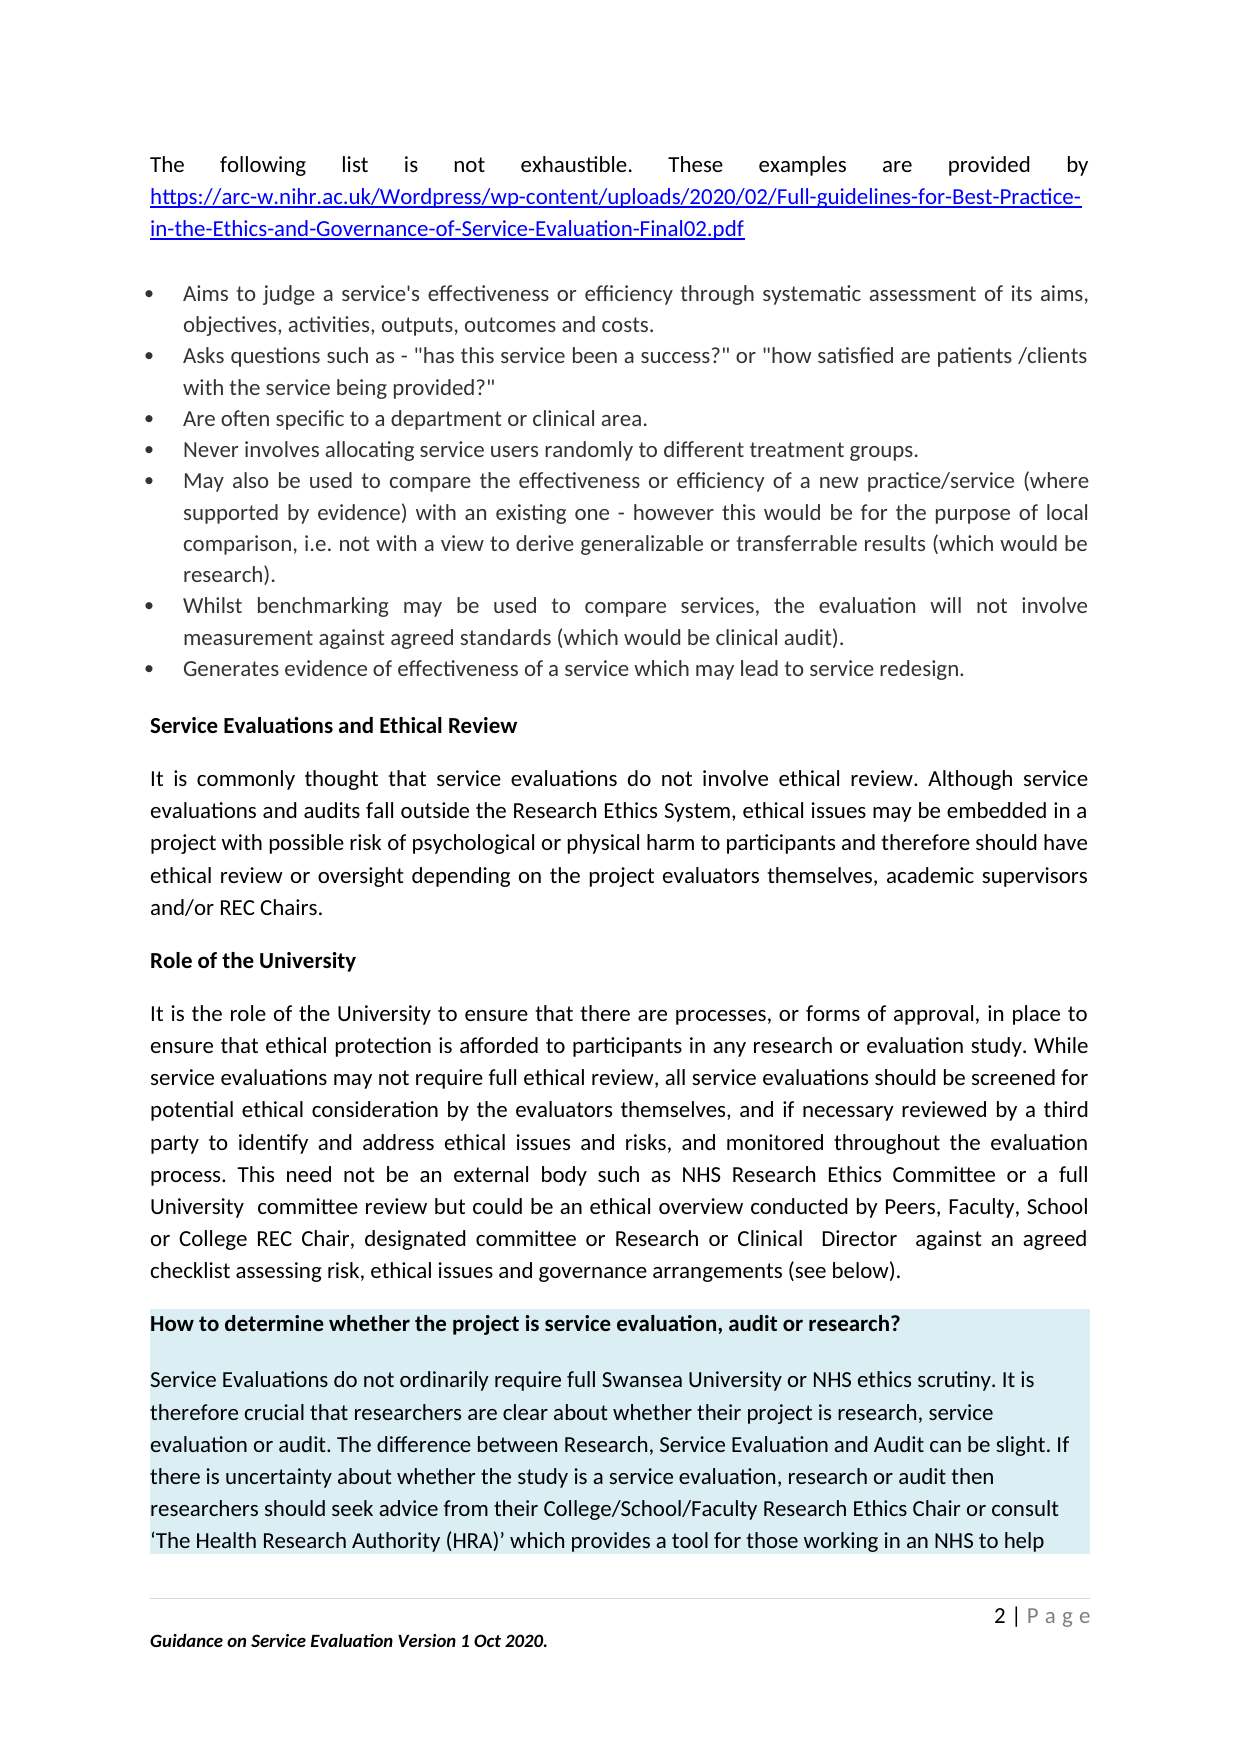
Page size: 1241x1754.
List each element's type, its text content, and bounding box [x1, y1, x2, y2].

text How to determine whether the project is service evaluation, audit or research? [150, 1309, 1090, 1337]
list Whilst benchmarking may be used to compare services, the evaluation will not involve measurement against agreed standards (which would be clinical audit). [145, 588, 1090, 651]
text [150, 1366, 1090, 1554]
list Never involves allocating service users randomly to different treatment groups. [145, 432, 1090, 463]
list Aims to judge a service's effectiveness or efficiency through systematic assessment of its aims, objectives, activities, outputs, outcomes and costs. [145, 276, 1090, 338]
text It is the role of the University to ensure that there are processes, or forms of approval, in place to ensure that ethical protection is afforded to participants in any research or evaluation study. While service evaluations may not require full ethical review, all service evaluations should be screened for potential ethical consideration by the evaluators themselves, and if necessary reviewed by a third party to identify and address ethical issues and risks, and monitored throughout the evaluation process. This need not be an external body such as NHS Research Ethics Committee or a full University committee review but could be an ethical overview conducted by Peers, Faculty, School or College REC Chair, designated committee or Research or Clinical Director against an agreed checklist assessing risk, ethical issues and governance arrangements (see below). [150, 999, 1090, 1284]
list Generates evidence of effectiveness of a service which may lead to service redesign. [145, 651, 1090, 682]
text Role of the University [150, 946, 1090, 974]
text It is commonly thought that service evaluations do not involve ethical review. Although service evaluations and audits fall outside the Research Ethics System, ethical issues may be embedded in a project with possible risk of psychological or physical harm to participants and therefore should have ethical review or oversight depending on the project evaluators themselves, academic supervisors and/or REC Chairs. [150, 764, 1090, 921]
text Service Evaluations and Ethical Review [150, 711, 1090, 739]
list May also be used to compare the effectiveness or efficiency of a new practice/service (where supported by evidence) with an existing one - however this would be for the purpose of local comparison, i.e. not with a view to derive generalizable or transferrable results (which would be research). [145, 463, 1090, 588]
text The following list is not exhaustible. These examples are provided by https://arc-w.nihr.ac.uk/Wordpress/wp-content/uploads/2020/02/Full-guidelines-for-Best-Practice-in-the-Ethics-and-Governance-of-Service-Evaluation-Final02.pdf [150, 150, 1090, 242]
list Asks questions such as - "has this service been a success?" or "how satisfied are patients /clients with the service being provided?" [145, 338, 1090, 401]
list Are often specific to a department or clinical area. [145, 401, 1090, 432]
